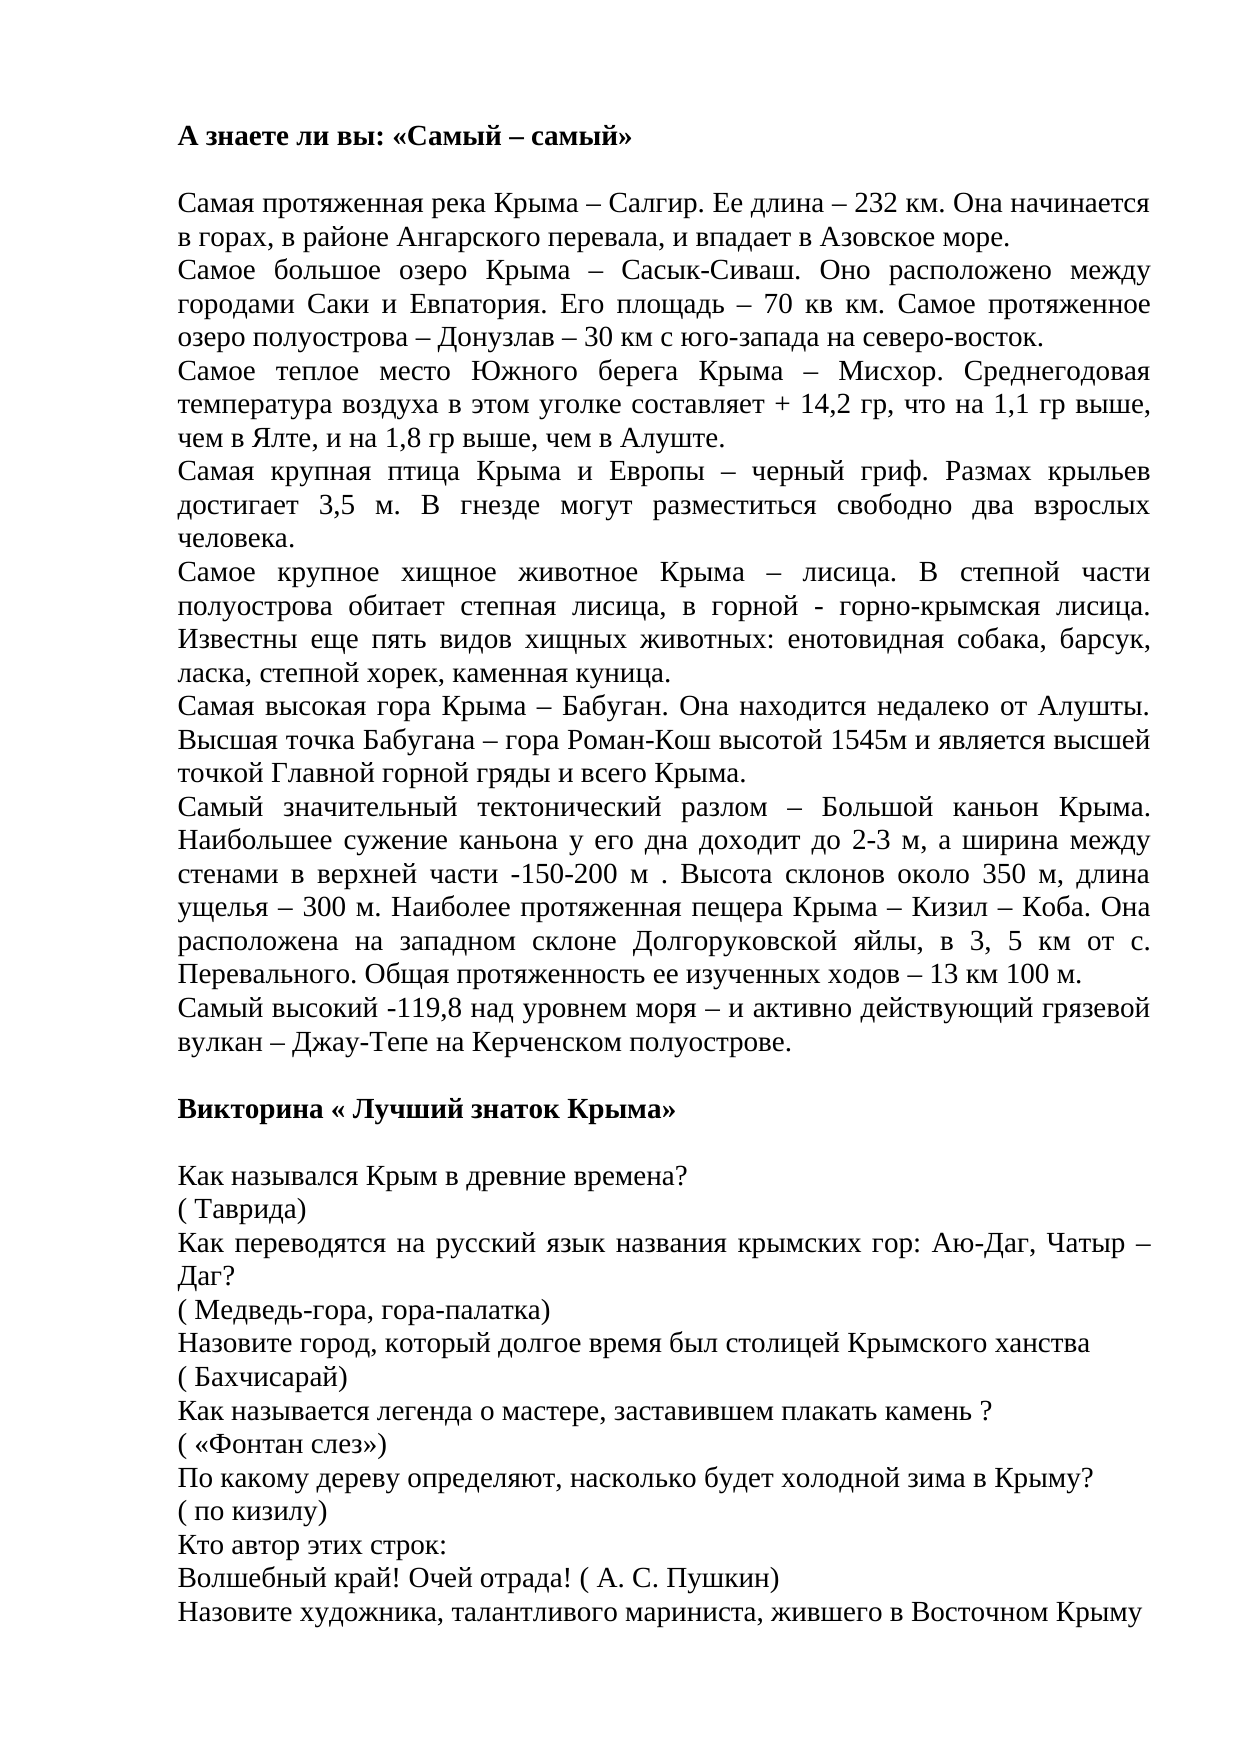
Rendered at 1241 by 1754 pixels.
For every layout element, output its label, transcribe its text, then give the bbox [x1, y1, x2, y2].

text Викторина « Лучший знаток Крыма» [177, 1091, 1152, 1124]
text Самая высокая гора Крыма – Бабуган. Она находится недалеко от Алушты. Высшая точка Бабугана – гора Роман-Кош высотой 1545м и является высшей точкой Главной горной гряды и всего Крыма. [177, 688, 1152, 789]
text Как переводятся на русский язык названия крымских гор: Аю-Даг, Чатыр –Даг? [177, 1225, 1152, 1292]
text ( по кизилу) [177, 1493, 1152, 1527]
text ( Медведь-гора, гора-палатка) [177, 1292, 1152, 1326]
text ( «Фонтан слез») [177, 1426, 1152, 1460]
text По какому дереву определяют, насколько будет холодной зима в Крыму? [177, 1460, 1152, 1493]
text Как назывался Крым в древние времена? [177, 1158, 1152, 1191]
text Кто автор этих строк: [177, 1527, 1152, 1560]
text А знаете ли вы: «Самый – самый» [177, 118, 1152, 152]
text ( Бахчисарай) [177, 1359, 1152, 1393]
text Самая крупная птица Крыма и Европы – черный гриф. Размах крыльев достигает 3,5 м. В гнезде могут разместиться свободно два взрослых человека. [177, 453, 1152, 554]
text Как называется легенда о мастере, заставившем плакать камень ? [177, 1393, 1152, 1426]
text Самый высокий -119,8 над уровнем моря – и активно действующий грязевой вулкан – Джау-Тепе на Керченском полуострове. [177, 990, 1152, 1057]
text Самая протяженная река Крыма – Салгир. Ее длина – 232 км. Она начинается в горах, в районе Ангарского перевала, и впадает в Азовское море. [177, 185, 1152, 252]
text Самое большое озеро Крыма – Сасык-Сиваш. Оно расположено между городами Саки и Евпатория. Его площадь – 70 кв км. Самое протяженное озеро полуострова – Донузлав – 30 км с юго-запада на северо-восток. [177, 252, 1152, 353]
text Назовите город, который долгое время был столицей Крымского ханства [177, 1326, 1152, 1359]
text Волшебный край! Очей отрада! ( А. С. Пушкин) [177, 1560, 1152, 1594]
text Самый значительный тектонический разлом – Большой каньон Крыма. Наибольшее сужение каньона у его дна доходит до 2-3 м, а ширина между стенами в верхней части -150-200 м . Высота склонов около 350 м, длина ущелья – 300 м. Наиболее протяженная пещера Крыма – Кизил – Коба. Она расположена на западном склоне Долгоруковской яйлы, в 3, 5 км от с. Перевального. Общая протяженность ее изученных ходов – 13 км 100 м. [177, 789, 1152, 990]
text Самое теплое место Южного берега Крыма – Мисхор. Среднегодовая температура воздуха в этом уголке составляет + 14,2 гр, что на 1,1 гр выше, чем в Ялте, и на 1,8 гр выше, чем в Алуште. [177, 353, 1152, 453]
text Самое крупное хищное животное Крыма – лисица. В степной части полуострова обитает степная лисица, в горной - горно-крымская лисица. Известны еще пять видов хищных животных: енотовидная собака, барсук, ласка, степной хорек, каменная куница. [177, 554, 1152, 688]
text Назовите художника, талантливого мариниста, жившего в Восточном Крыму [177, 1594, 1152, 1627]
text ( Таврида) [177, 1191, 1152, 1225]
